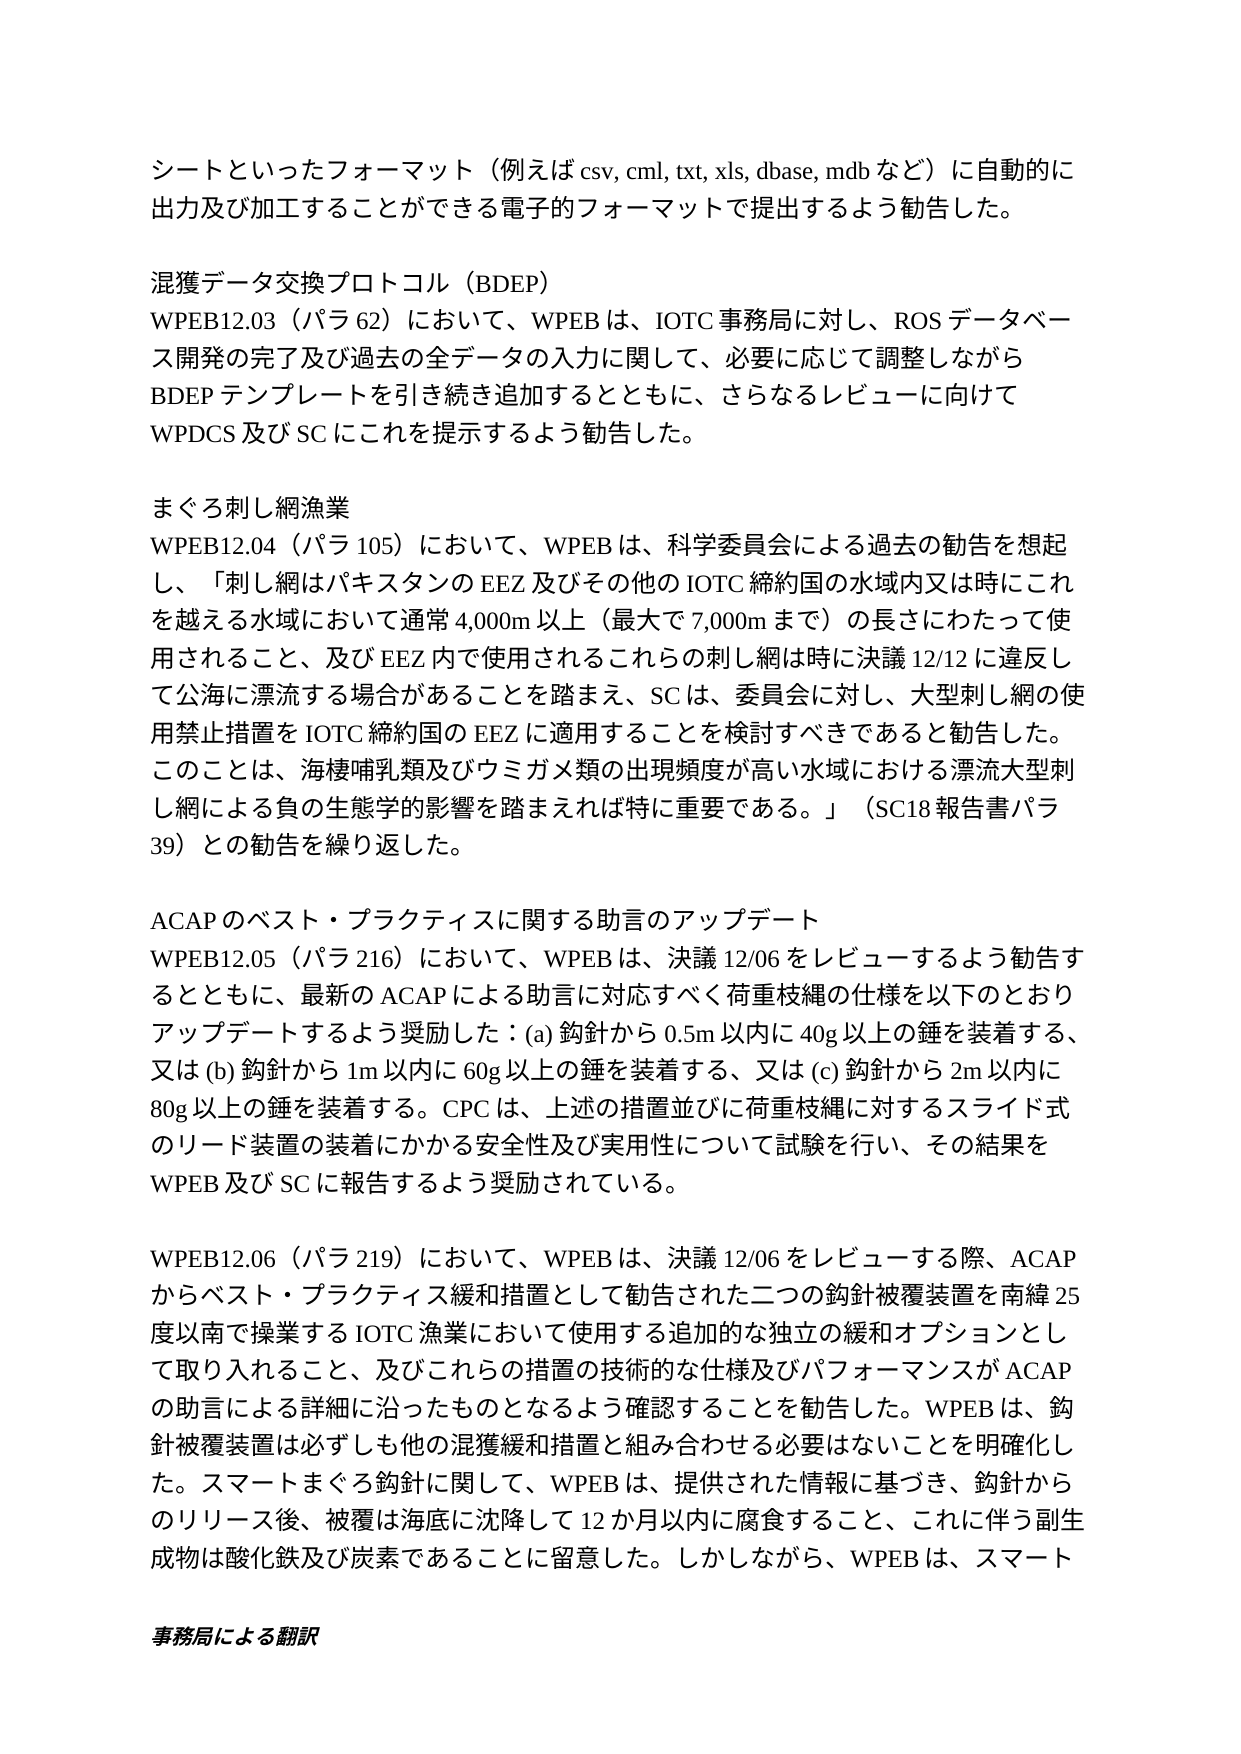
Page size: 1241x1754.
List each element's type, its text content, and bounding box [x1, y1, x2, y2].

text ACAPのベスト・プラクティスに関する助言のアップデート [150, 900, 1090, 937]
text WPEB12.04（パラ105）において、WPEBは、科学委員会による過去の勧告を想起し、「刺し網はパキスタンのEEZ及びその他のIOTC締約国の水域内又は時にこれを越える水域において通常4,000m以上（最大で7,000mまで）の長さにわたって使用されること、及びEEZ内で使用されるこれらの刺し網は時に決議12/12に違反して公海に漂流する場合があることを踏まえ、SCは、委員会に対し、大型刺し網の使用禁止措置をIOTC締約国のEEZに適用することを検討すべきであると勧告した。このことは、海棲哺乳類及びウミガメ類の出現頻度が高い水域における漂流大型刺し網による負の生態学的影響を踏まえれば特に重要である。」（SC18報告書パラ39）との勧告を繰り返した。 [150, 525, 1090, 862]
text WPEB12.05（パラ216）において、WPEBは、決議12/06をレビューするよう勧告するとともに、最新のACAPによる助言に対応すべく荷重枝縄の仕様を以下のとおりアップデートするよう奨励した：(a) 鈎針から0.5m以内に40g以上の錘を装着する、又は (b) 鈎針から1m以内に60g以上の錘を装着する、又は (c) 鈎針から2m以内に80g以上の錘を装着する。CPCは、上述の措置並びに荷重枝縄に対するスライド式のリード装置の装着にかかる安全性及び実用性について試験を行い、その結果をWPEB及びSCに報告するよう奨励されている。 [150, 937, 1090, 1200]
text WPEB12.03（パラ62）において、WPEBは、IOTC事務局に対し、ROSデータベース開発の完了及び過去の全データの入力に関して、必要に応じて調整しながらBDEPテンプレートを引き続き追加するとともに、さらなるレビューに向けてWPDCS及びSCにこれを提示するよう勧告した。 [150, 300, 1090, 450]
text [150, 1237, 1090, 1575]
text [150, 150, 1090, 225]
text 混獲データ交換プロトコル（BDEP） [150, 262, 1090, 300]
text まぐろ刺し網漁業 [150, 487, 1090, 525]
